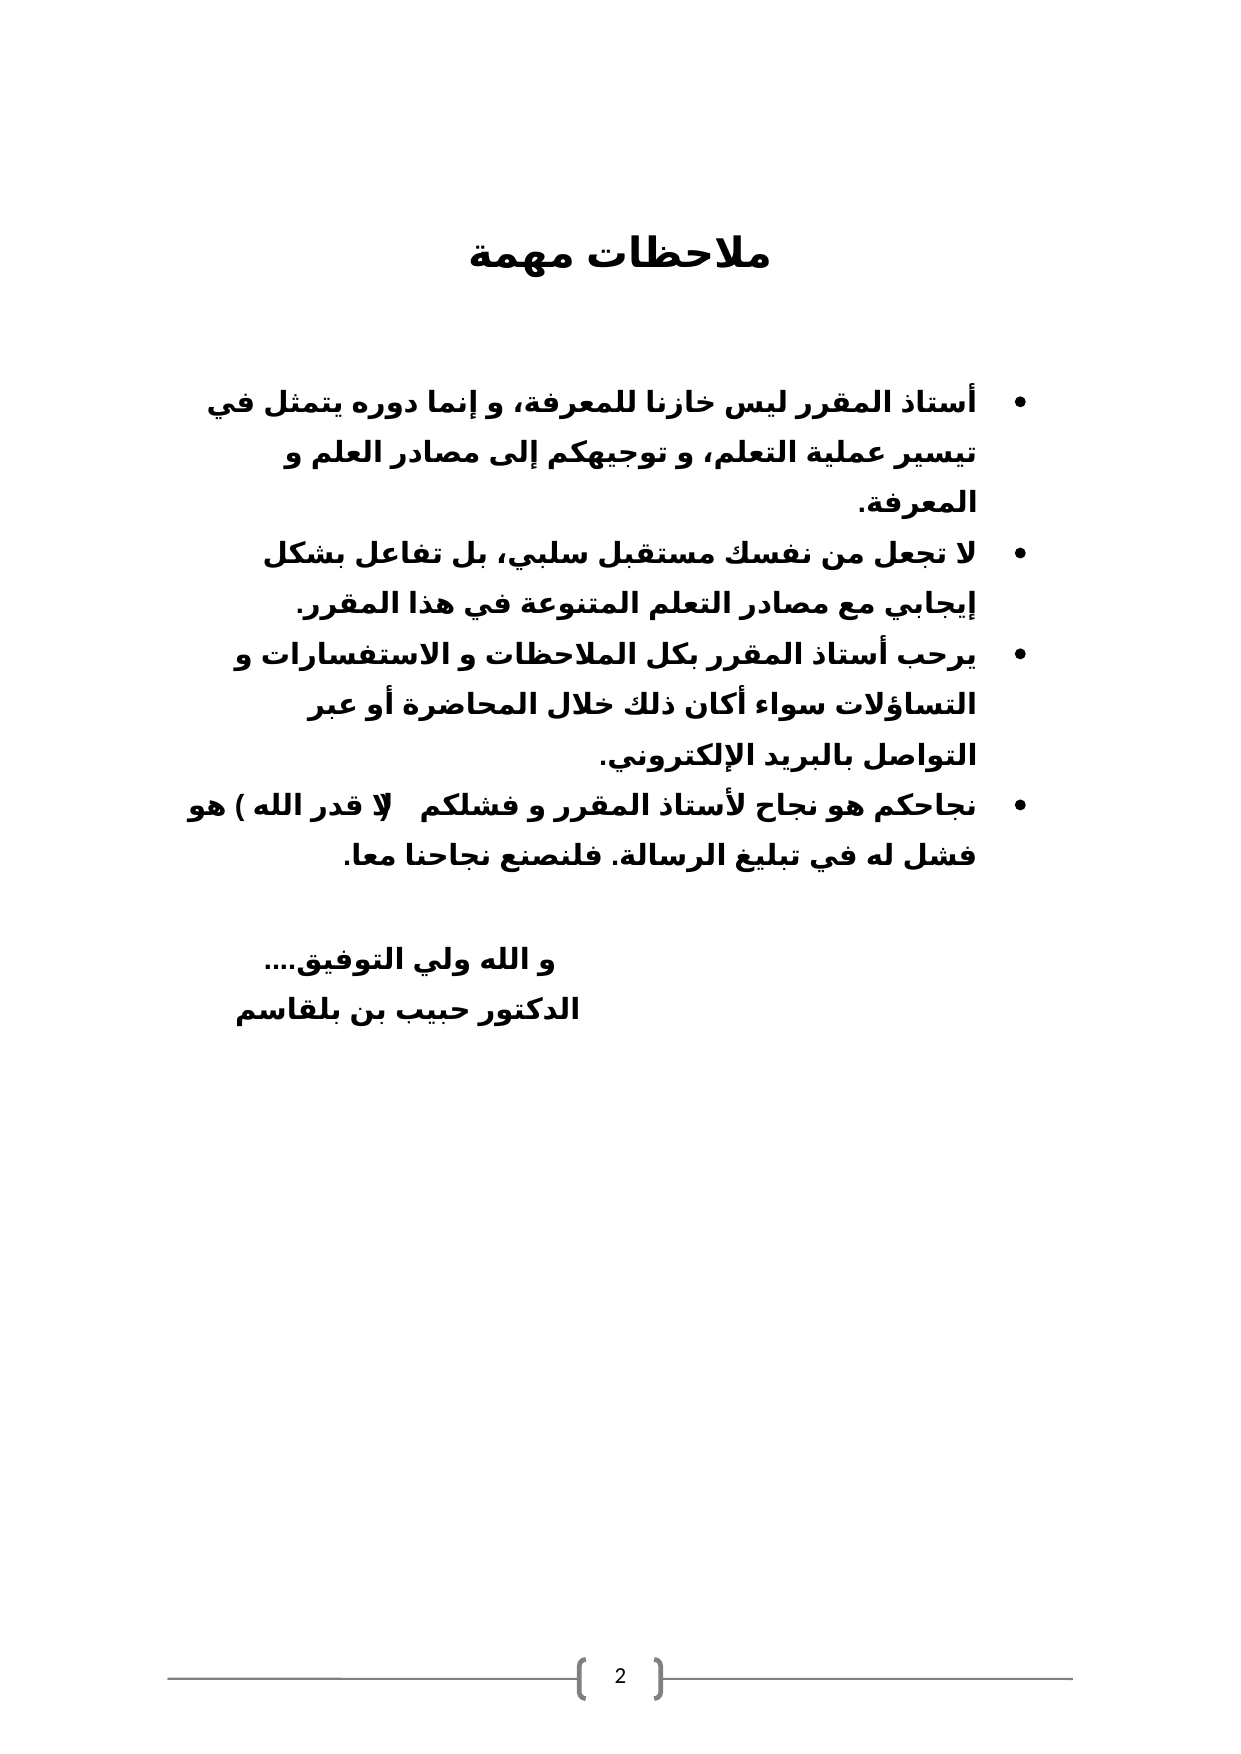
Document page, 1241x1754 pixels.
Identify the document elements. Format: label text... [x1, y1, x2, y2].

list يرحب أستاذ المقرر بكل الملاحظات و الاستفسارات و التساؤلات سواء أكان ذلك خلال المحاضرة أو عبر التواصل بالبريد الإلكتروني. [187, 637, 1015, 771]
list نجاحكم هو نجاح لأستاذ المقرر و فشلكم ( لا قدر الله ) هو فشل له في تبليغ الرسالة. فلنصنع نجاحنا معا. [187, 788, 1015, 872]
text ملاحظات مهمة [187, 228, 1053, 276]
list و الله ولي التوفيق.... [187, 942, 978, 976]
list أستاذ المقرر ليس خازنا للمعرفة، و إنما دوره يتمثل في تيسير عملية التعلم، و توجيهكم إلى مصادر العلم و المعرفة. [187, 385, 1015, 519]
list لا تجعل من نفسك مستقبل سلبي، بل تفاعل بشكل إيجابي مع مصادر التعلم المتنوعة في هذا المقرر. [187, 536, 1015, 620]
list الدكتور حبيب بن بلقاسم [187, 992, 978, 1026]
